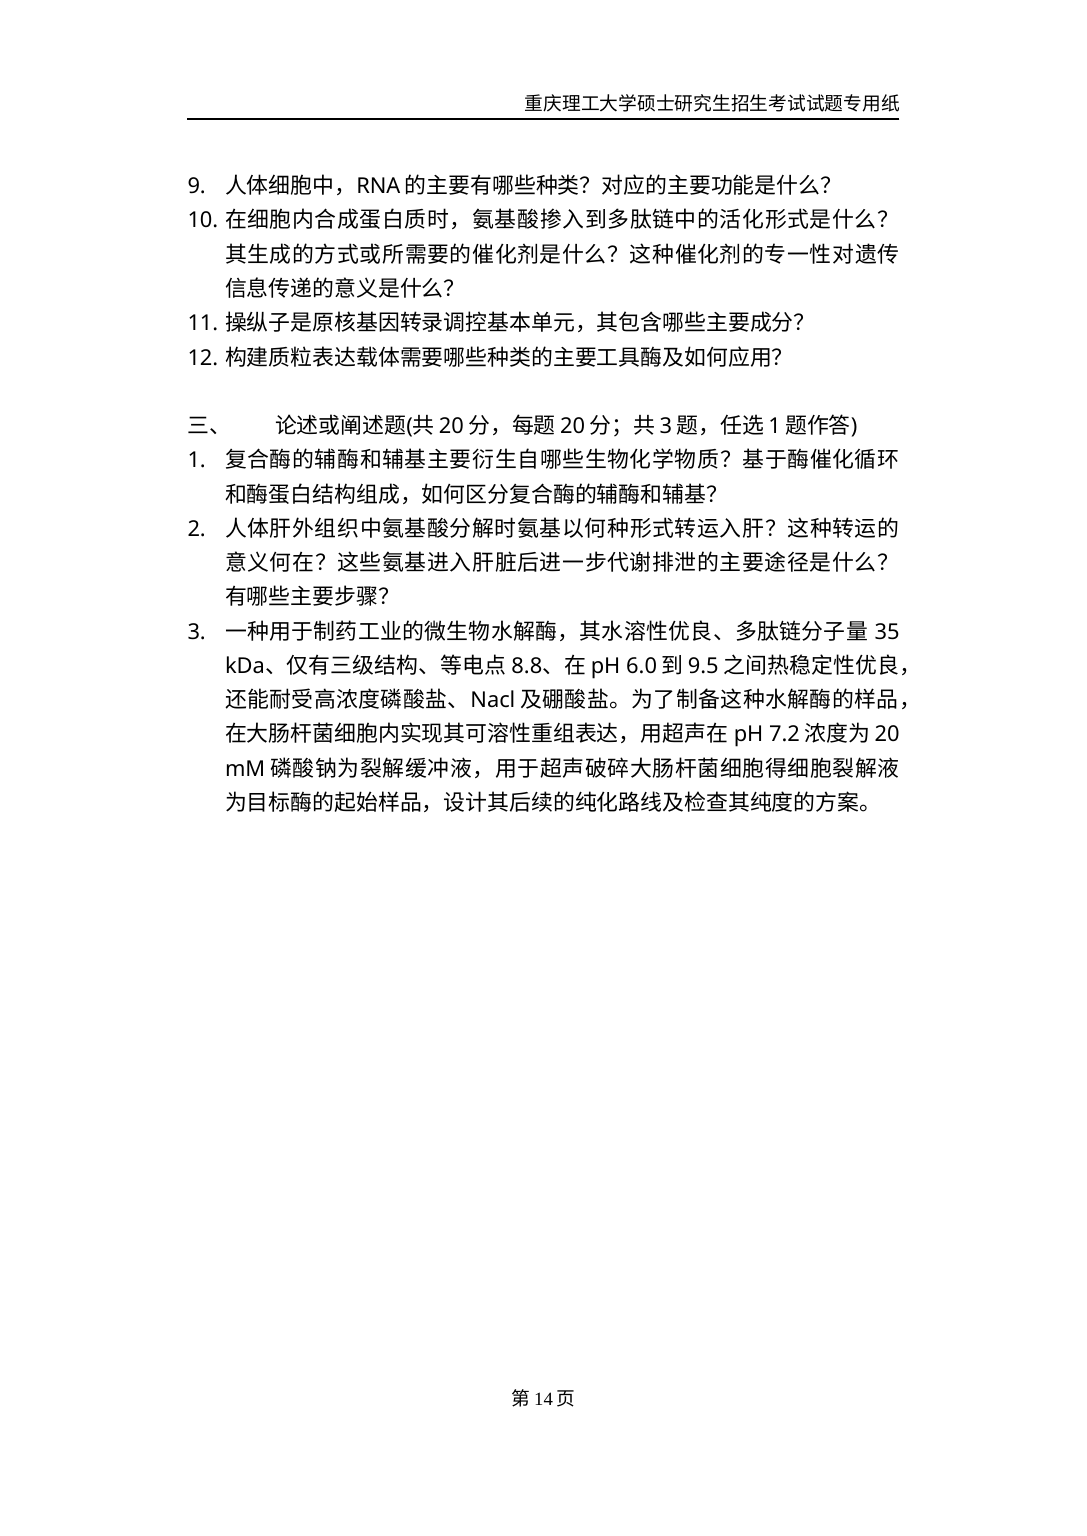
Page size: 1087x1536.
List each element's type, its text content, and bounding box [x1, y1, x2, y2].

list 复合酶的辅酶和辅基主要衍生自哪些生物化学物质？基于酶催化循环和酶蛋白结构组成，如何区分复合酶的辅酶和辅基？ [187, 441, 899, 509]
list 论述或阐述题(共20分，每题20分；共3题，任选1题作答) [187, 407, 899, 441]
list 人体肝外组织中氨基酸分解时氨基以何种形式转运入肝？这种转运的意义何在？这些氨基进入肝脏后进一步代谢排泄的主要途径是什么？有哪些主要步骤？ [187, 509, 899, 612]
list 构建质粒表达载体需要哪些种类的主要工具酶及如何应用？ [187, 338, 899, 372]
list 人体细胞中，RNA的主要有哪些种类？对应的主要功能是什么？ [187, 167, 899, 201]
list 在细胞内合成蛋白质时，氨基酸掺入到多肽链中的活化形式是什么？其生成的方式或所需要的催化剂是什么？这种催化剂的专一性对遗传信息传递的意义是什么？ [187, 201, 899, 304]
list 一种用于制药工业的微生物水解酶，其水溶性优良、多肽链分子量35 kDa、仅有三级结构、等电点8.8、在pH 6.0到9.5之间热稳定性优良，还能耐受高浓度磷酸盐、Nacl及硼酸盐。为了制备这种水解酶的样品，在大肠杆菌细胞内实现其可溶性重组表达，用超声在pH 7.2浓度为20 mM磷酸钠为裂解缓冲液，用于超声破碎大肠杆菌细胞得细胞裂解液为目标酶的起始样品，设计其后续的纯化路线及检查其纯度的方案。 [187, 612, 899, 818]
list 操纵子是原核基因转录调控基本单元，其包含哪些主要成分？ [187, 304, 899, 338]
